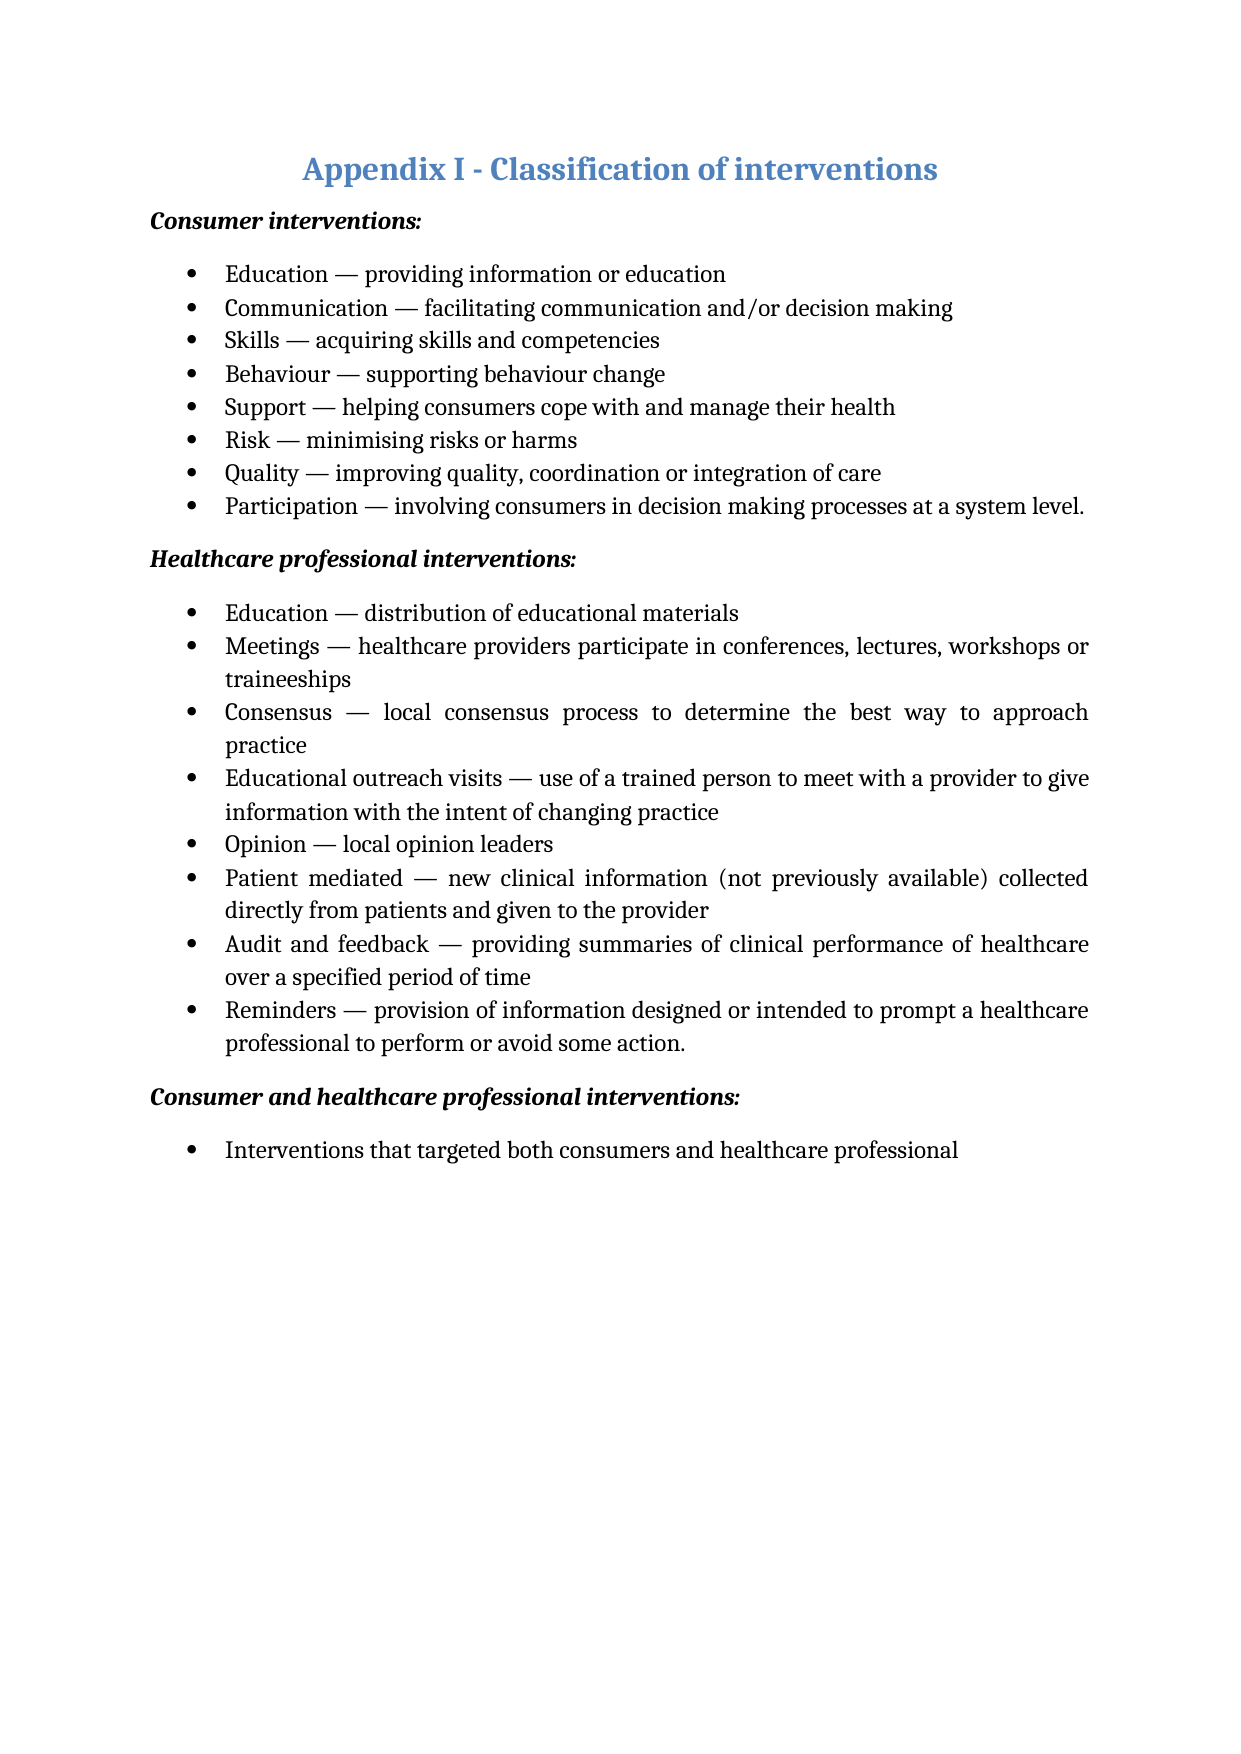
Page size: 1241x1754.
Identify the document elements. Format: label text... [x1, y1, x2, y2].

subtitle Appendix I - Classification of interventions [150, 150, 1090, 188]
text Healthcare professional interventions: [150, 545, 1090, 574]
list Risk — minimising risks or harms [187, 426, 1090, 454]
list Meetings — healthcare providers participate in conferences, lectures, workshops or traineeships [187, 632, 1090, 694]
text Consumer and healthcare professional interventions: [150, 1082, 1090, 1111]
list Opinion — local opinion leaders [187, 830, 1090, 859]
list Audit and feedback — providing summaries of clinical performance of healthcare over a specified period of time [187, 929, 1090, 991]
list Reminders — provision of information designed or intended to prompt a healthcare professional to perform or avoid some action. [187, 996, 1090, 1057]
list Communication — facilitating communication and/or decision making [187, 293, 1090, 322]
list Education — distribution of educational materials [187, 599, 1090, 628]
list Behaviour — supporting behaviour change [187, 359, 1090, 388]
list Participation — involving consumers in decision making processes at a system level. [187, 492, 1090, 520]
text Consumer interventions: [150, 207, 1090, 235]
list Patient mediated — new clinical information (not previously available) collected directly from patients and given to the provider [187, 863, 1090, 925]
list Quality — improving quality, coordination or integration of care [187, 458, 1090, 487]
list Support — helping consumers cope with and manage their health [187, 392, 1090, 421]
list Interventions that targeted both consumers and healthcare professional [187, 1136, 1090, 1165]
list Educational outreach visits — use of a trained person to meet with a provider to give information with the intent of changing practice [187, 764, 1090, 826]
list Education — providing information or education [187, 260, 1090, 289]
list Skills — acquiring skills and competencies [187, 326, 1090, 355]
list Consensus — local consensus process to determine the best way to approach practice [187, 698, 1090, 760]
